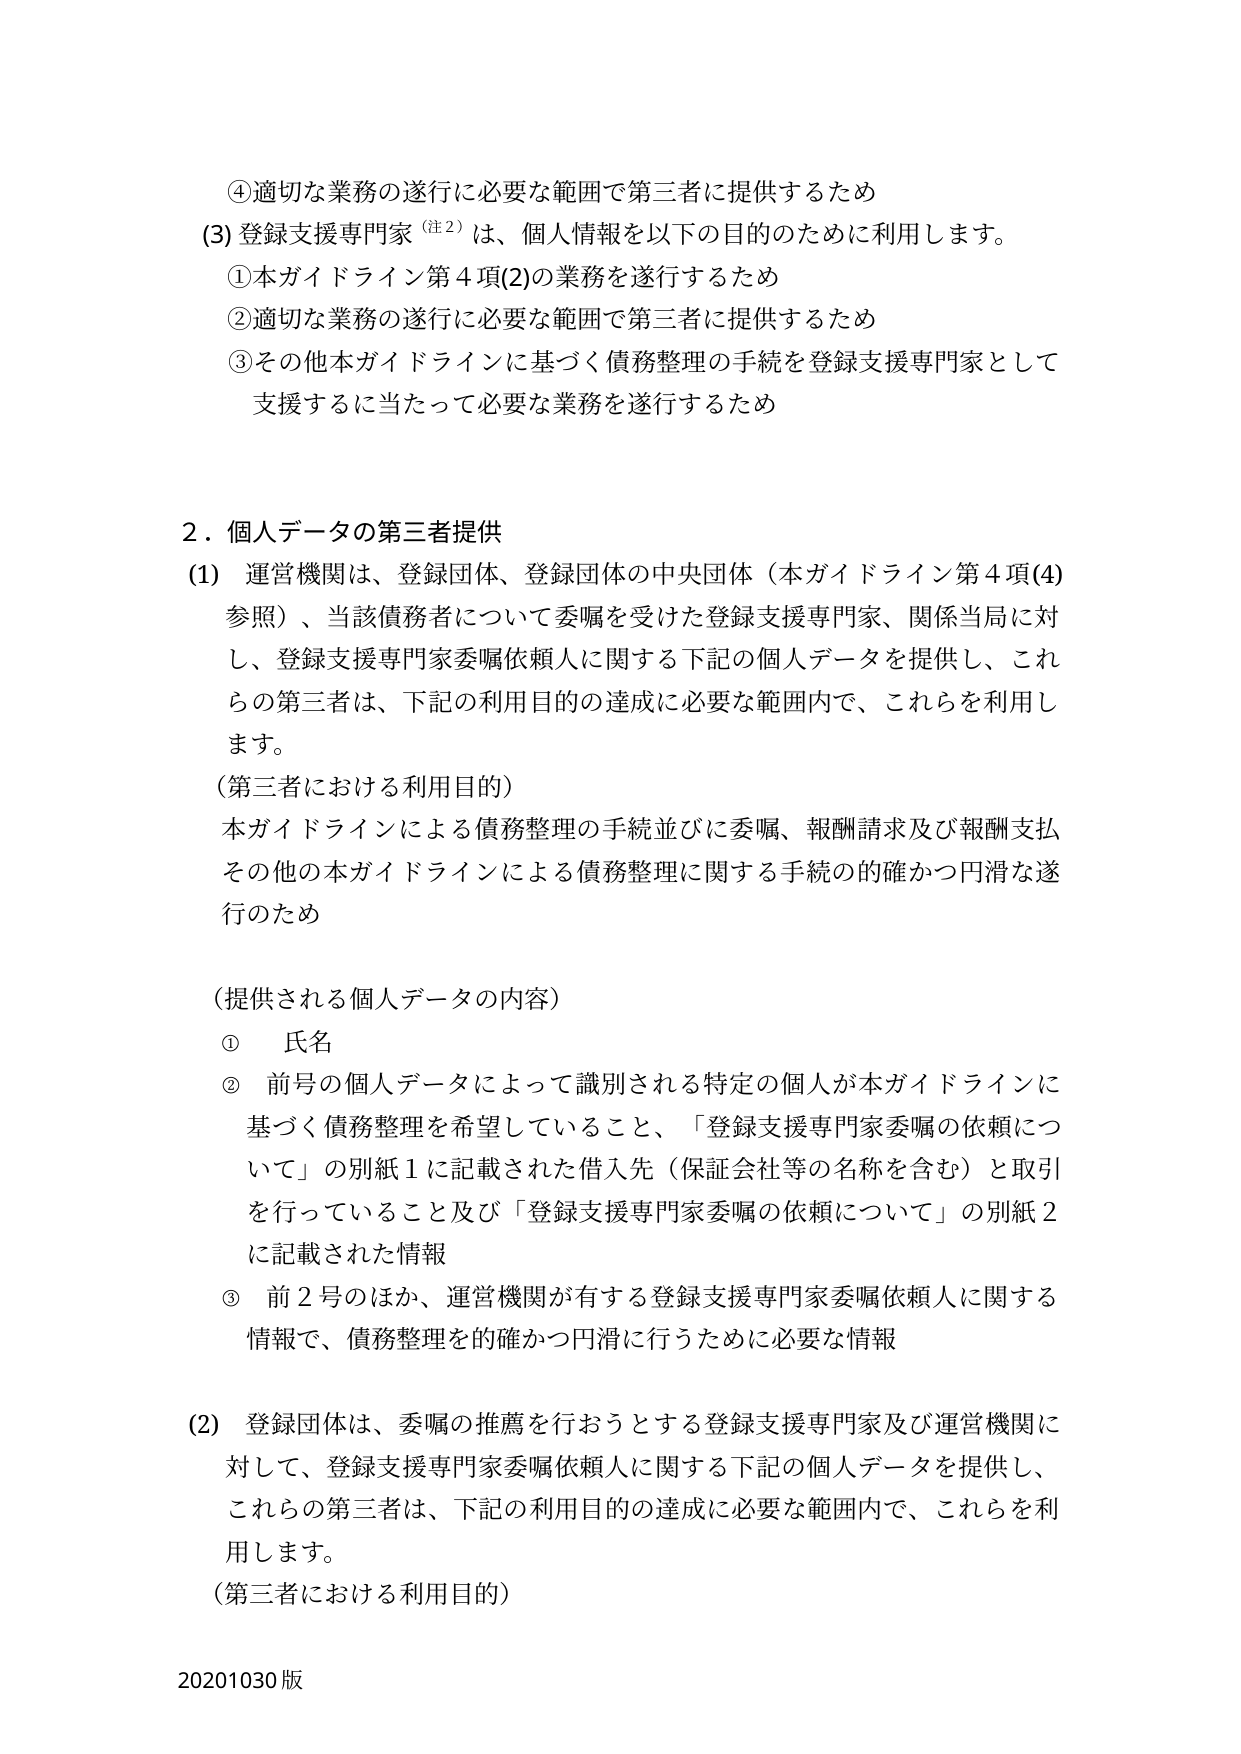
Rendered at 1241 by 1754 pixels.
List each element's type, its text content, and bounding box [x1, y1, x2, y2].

text ④適切な業務の遂行に必要な範囲で第三者に提供するため [177, 169, 1063, 212]
list 氏名 [221, 1019, 1063, 1062]
text （第三者における利用目的） [177, 764, 1063, 807]
text (1) 運営機関は、登録団体、登録団体の中央団体（本ガイドライン第４項(4)参照）、当該債務者について委嘱を受けた登録支援専門家、関係当局に対し、登録支援専門家委嘱依頼人に関する下記の個人データを提供し、これらの第三者は、下記の利用目的の達成に必要な範囲内で、これらを利用します。 [188, 552, 1063, 764]
text ①本ガイドライン第４項(2)の業務を遂行するため [177, 254, 1063, 297]
text (3) 登録支援専門家（注２）は、個人情報を以下の目的のために利用します。 [177, 212, 1063, 254]
text ③その他本ガイドラインに基づく債務整理の手続を登録支援専門家として支援するに当たって必要な業務を遂行するため [177, 339, 1063, 424]
text (2) 登録団体は、委嘱の推薦を行おうとする登録支援専門家及び運営機関に対して、登録支援専門家委嘱依頼人に関する下記の個人データを提供し、これらの第三者は、下記の利用目的の達成に必要な範囲内で、これらを利用します。 [188, 1402, 1063, 1572]
text 本ガイドラインによる債務整理の手続並びに委嘱、報酬請求及び報酬支払その他の本ガイドラインによる債務整理に関する手続の的確かつ円滑な遂行のため [221, 807, 1063, 934]
text ②適切な業務の遂行に必要な範囲で第三者に提供するため [177, 297, 1063, 339]
text （第三者における利用目的） [199, 1572, 1063, 1614]
text ２．個人データの第三者提供 [177, 509, 1063, 552]
text ② 前号の個人データによって識別される特定の個人が本ガイドラインに基づく債務整理を希望していること、「登録支援専門家委嘱の依頼について」の別紙１に記載された借入先（保証会社等の名称を含む）と取引を行っていること及び「登録支援専門家委嘱の依頼について」の別紙２に記載された情報 [221, 1062, 1063, 1274]
text （提供される個人データの内容） [199, 977, 1063, 1019]
text ③ 前２号のほか、運営機関が有する登録支援専門家委嘱依頼人に関する情報で、債務整理を的確かつ円滑に行うために必要な情報 [221, 1274, 1063, 1359]
